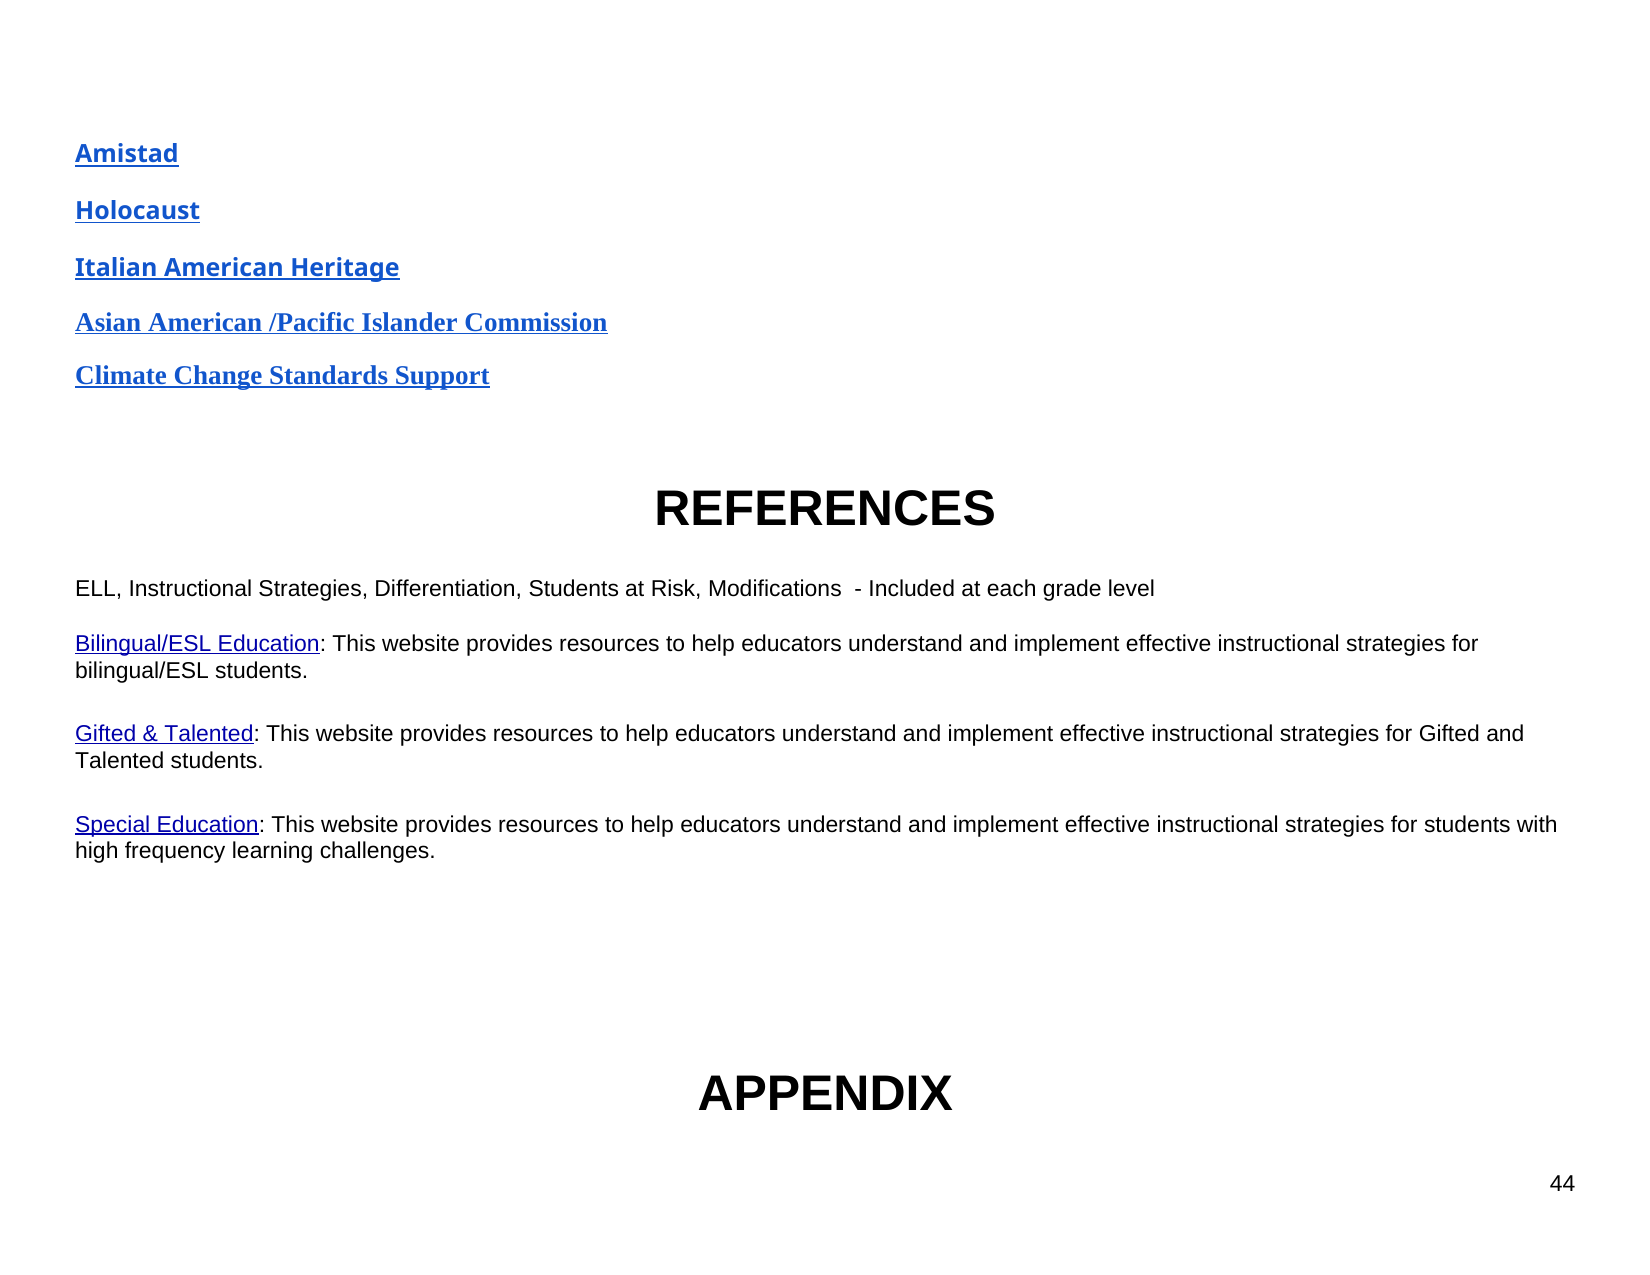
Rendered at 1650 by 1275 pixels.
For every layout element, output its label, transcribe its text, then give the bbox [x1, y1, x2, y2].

text ELL, Instructional Strategies, Differentiation, Students at Risk, Modifications - Included at each grade level [75, 575, 1575, 601]
text Bilingual/ESL Education: This website provides resources to help educators understand and implement effective instructional strategies for bilingual/ESL students. [75, 630, 1575, 683]
text Climate Change Standards Support [75, 359, 1575, 390]
text Holocaust [75, 193, 1575, 227]
text Amistad [75, 136, 1575, 170]
text Gifted & Talented: This website provides resources to help educators understand and implement effective instructional strategies for Gifted and Talented students. [75, 720, 1575, 773]
text APPENDIX [75, 1063, 1575, 1121]
text Italian American Heritage [75, 249, 1575, 283]
text REFERENCES [75, 479, 1575, 536]
text Special Education: This website provides resources to help educators understand and implement effective instructional strategies for students with high frequency learning challenges. [75, 811, 1575, 863]
text Asian American /Pacific Islander Commission [75, 306, 1575, 337]
